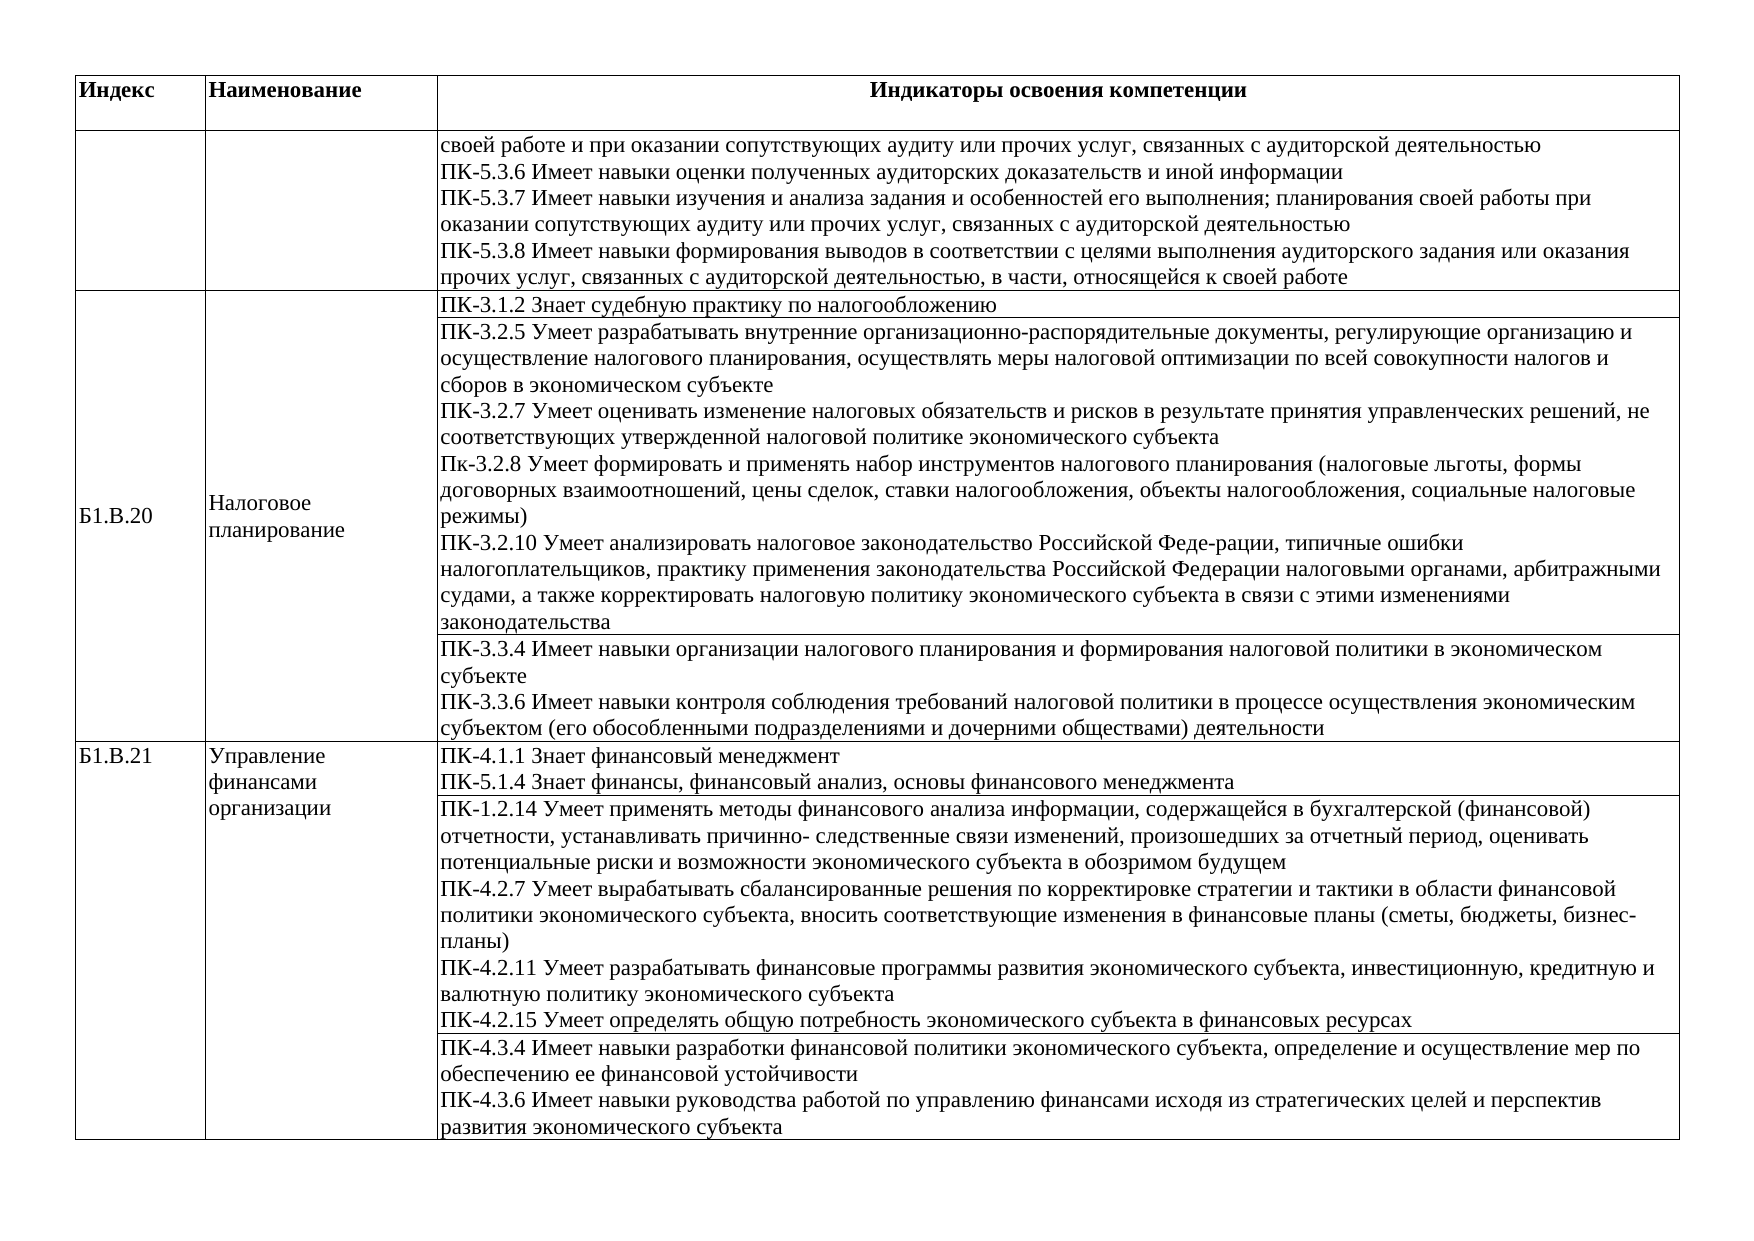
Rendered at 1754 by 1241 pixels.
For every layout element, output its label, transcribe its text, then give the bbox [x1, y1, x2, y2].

table_cell ПК-1.2.14 Умеет применять методы финансового анализа информации, содержащейся в бухгалтерской (финансовой) отчетности, устанавливать причинно- следственные связи изменений, произошедших за отчетный период, оценивать потенциальные риски и возможности экономического субъекта в обозримом будущем ПК-4.2.7 Умеет вырабатывать сбалансированные решения по корректировке стратегии и тактики в области финансовой политики экономического субъекта, вносить соответствующие изменения в финансовые планы (сметы, бюджеты, бизнес-планы) ПК-4.2.11 Умеет разрабатывать финансовые программы развития экономического субъекта, инвестиционную, кредитную и валютную политику экономического субъекта ПК-4.2.15 Умеет определять общую потребность экономического субъекта в финансовых ресурсах [438, 796, 1679, 1033]
table_cell ПК-3.1.2 Знает судебную практику по налогообложению [438, 291, 1679, 317]
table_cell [438, 1034, 1679, 1139]
table_header Индекс [76, 76, 205, 130]
table_header Индикаторы освоения компетенции [438, 76, 1679, 130]
table_cell ПК-4.1.1 Знает финансовый менеджмент ПК-5.1.4 Знает финансы, финансовый анализ, основы финансового менеджмента [438, 742, 1679, 794]
table_header Наименование [206, 76, 437, 130]
table_cell Налоговое планирование [206, 291, 437, 741]
table_cell ПК-3.2.5 Умеет разрабатывать внутренние организационно-распорядительные документы, регулирующие организацию и осуществление налогового планирования, осуществлять меры налоговой оптимизации по всей совокупности налогов и сборов в экономическом субъекте ПК-3.2.7 Умеет оценивать изменение налоговых обязательств и рисков в результате принятия управленческих решений, не соответствующих утвержденной налоговой политике экономического субъекта Пк-3.2.8 Умеет формировать и применять набор инструментов налогового планирования (налоговые льготы, формы договорных взаимоотношений, цены сделок, ставки налогообложения, объекты налогообложения, социальные налоговые режимы) ПК-3.2.10 Умеет анализировать налоговое законодательство Российской Феде-рации, типичные ошибки налогоплательщиков, практику применения законодательства Российской Федерации налоговыми органами, арбитражными судами, а также корректировать налоговую политику экономического субъекта в связи с этими изменениями законодательства [438, 318, 1679, 634]
table_cell Управление финансами организации [206, 742, 437, 1139]
table_cell Б1.В.21 [76, 742, 205, 1139]
table_cell Б1.В.20 [76, 291, 205, 741]
table_cell ПК-3.3.4 Имеет навыки организации налогового планирования и формирования налоговой политики в экономическом субъекте ПК-3.3.6 Имеет навыки контроля соблюдения требований налоговой политики в процессе осуществления экономическим субъектом (его обособленными подразделениями и дочерними обществами) деятельности [438, 635, 1679, 741]
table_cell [438, 131, 1679, 289]
